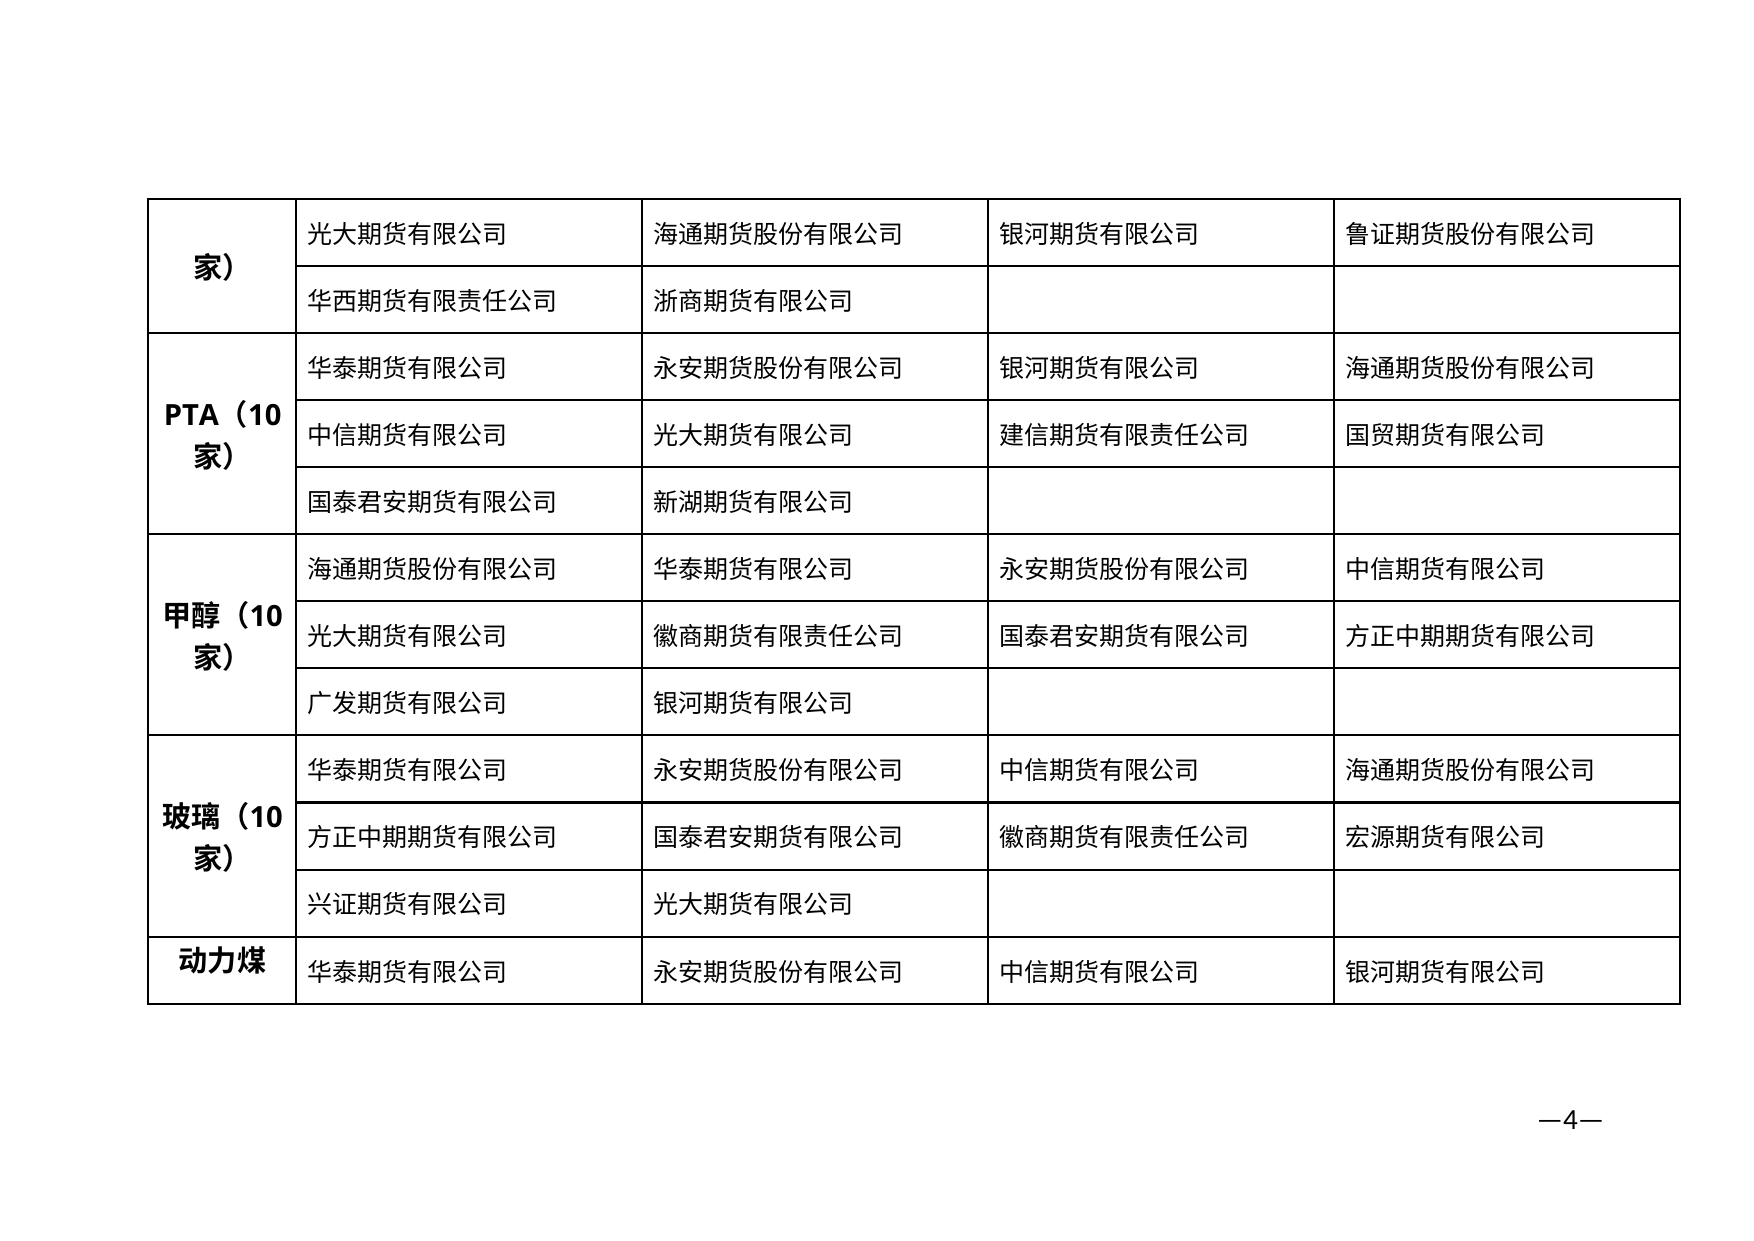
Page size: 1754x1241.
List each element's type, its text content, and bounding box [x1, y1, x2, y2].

table_cell 中信期货有限公司 [297, 401, 641, 466]
table_cell 永安期货股份有限公司 [643, 736, 987, 801]
table_cell [989, 871, 1333, 936]
table_cell 动力煤（10家） [149, 938, 295, 1003]
table_cell 永安期货股份有限公司 [643, 938, 987, 1003]
table_cell 方正中期期货有限公司 [1335, 602, 1679, 667]
table_cell 浙商期货有限公司 [643, 267, 987, 332]
table_cell [989, 669, 1333, 734]
table_cell 国泰君安期货有限公司 [643, 804, 987, 868]
table_cell 中信期货有限公司 [1335, 535, 1679, 600]
table_cell 鲁证期货股份有限公司 [1335, 200, 1679, 265]
table_cell 海通期货股份有限公司 [1335, 334, 1679, 399]
table_cell 中信期货有限公司 [989, 938, 1333, 1003]
table_cell 国泰君安期货有限公司 [297, 468, 641, 533]
table_cell 中信期货有限公司 [989, 736, 1333, 801]
table_cell 永安期货股份有限公司 [643, 334, 987, 399]
table_cell 白糖（10家） [149, 200, 295, 332]
table_cell PTA（10家） [149, 334, 295, 533]
table_cell 银河期货有限公司 [1335, 938, 1679, 1003]
table_cell [1335, 267, 1679, 332]
table_cell 海通期货股份有限公司 [643, 200, 987, 265]
table_cell 徽商期货有限责任公司 [989, 804, 1333, 868]
table_cell [1335, 669, 1679, 734]
table_cell 银河期货有限公司 [989, 334, 1333, 399]
table_cell 徽商期货有限责任公司 [643, 602, 987, 667]
table_cell 建信期货有限责任公司 [989, 401, 1333, 466]
table_cell 玻璃（10家） [149, 736, 295, 936]
table_cell 海通期货股份有限公司 [297, 535, 641, 600]
table_cell 甲醇（10家） [149, 535, 295, 734]
table_cell 华泰期货有限公司 [297, 334, 641, 399]
table_cell [989, 468, 1333, 533]
table_cell [1335, 871, 1679, 936]
table_cell 银河期货有限公司 [643, 669, 987, 734]
table_cell 华泰期货有限公司 [643, 535, 987, 600]
table_cell 华泰期货有限公司 [297, 736, 641, 801]
table_cell 光大期货有限公司 [297, 200, 641, 265]
table_cell 银河期货有限公司 [989, 200, 1333, 265]
table_cell 兴证期货有限公司 [297, 871, 641, 936]
table_cell 方正中期期货有限公司 [297, 804, 641, 868]
table_cell 光大期货有限公司 [643, 871, 987, 936]
table_cell 国贸期货有限公司 [1335, 401, 1679, 466]
table_cell [1335, 468, 1679, 533]
table_cell 华西期货有限责任公司 [297, 267, 641, 332]
table_cell 光大期货有限公司 [297, 602, 641, 667]
table_cell 光大期货有限公司 [643, 401, 987, 466]
table_cell [989, 267, 1333, 332]
table_cell 华泰期货有限公司 [297, 938, 641, 1003]
table_cell 永安期货股份有限公司 [989, 535, 1333, 600]
table_cell 新湖期货有限公司 [643, 468, 987, 533]
table_cell 国泰君安期货有限公司 [989, 602, 1333, 667]
table_cell 海通期货股份有限公司 [1335, 736, 1679, 801]
table_cell 宏源期货有限公司 [1335, 804, 1679, 868]
table_cell 广发期货有限公司 [297, 669, 641, 734]
